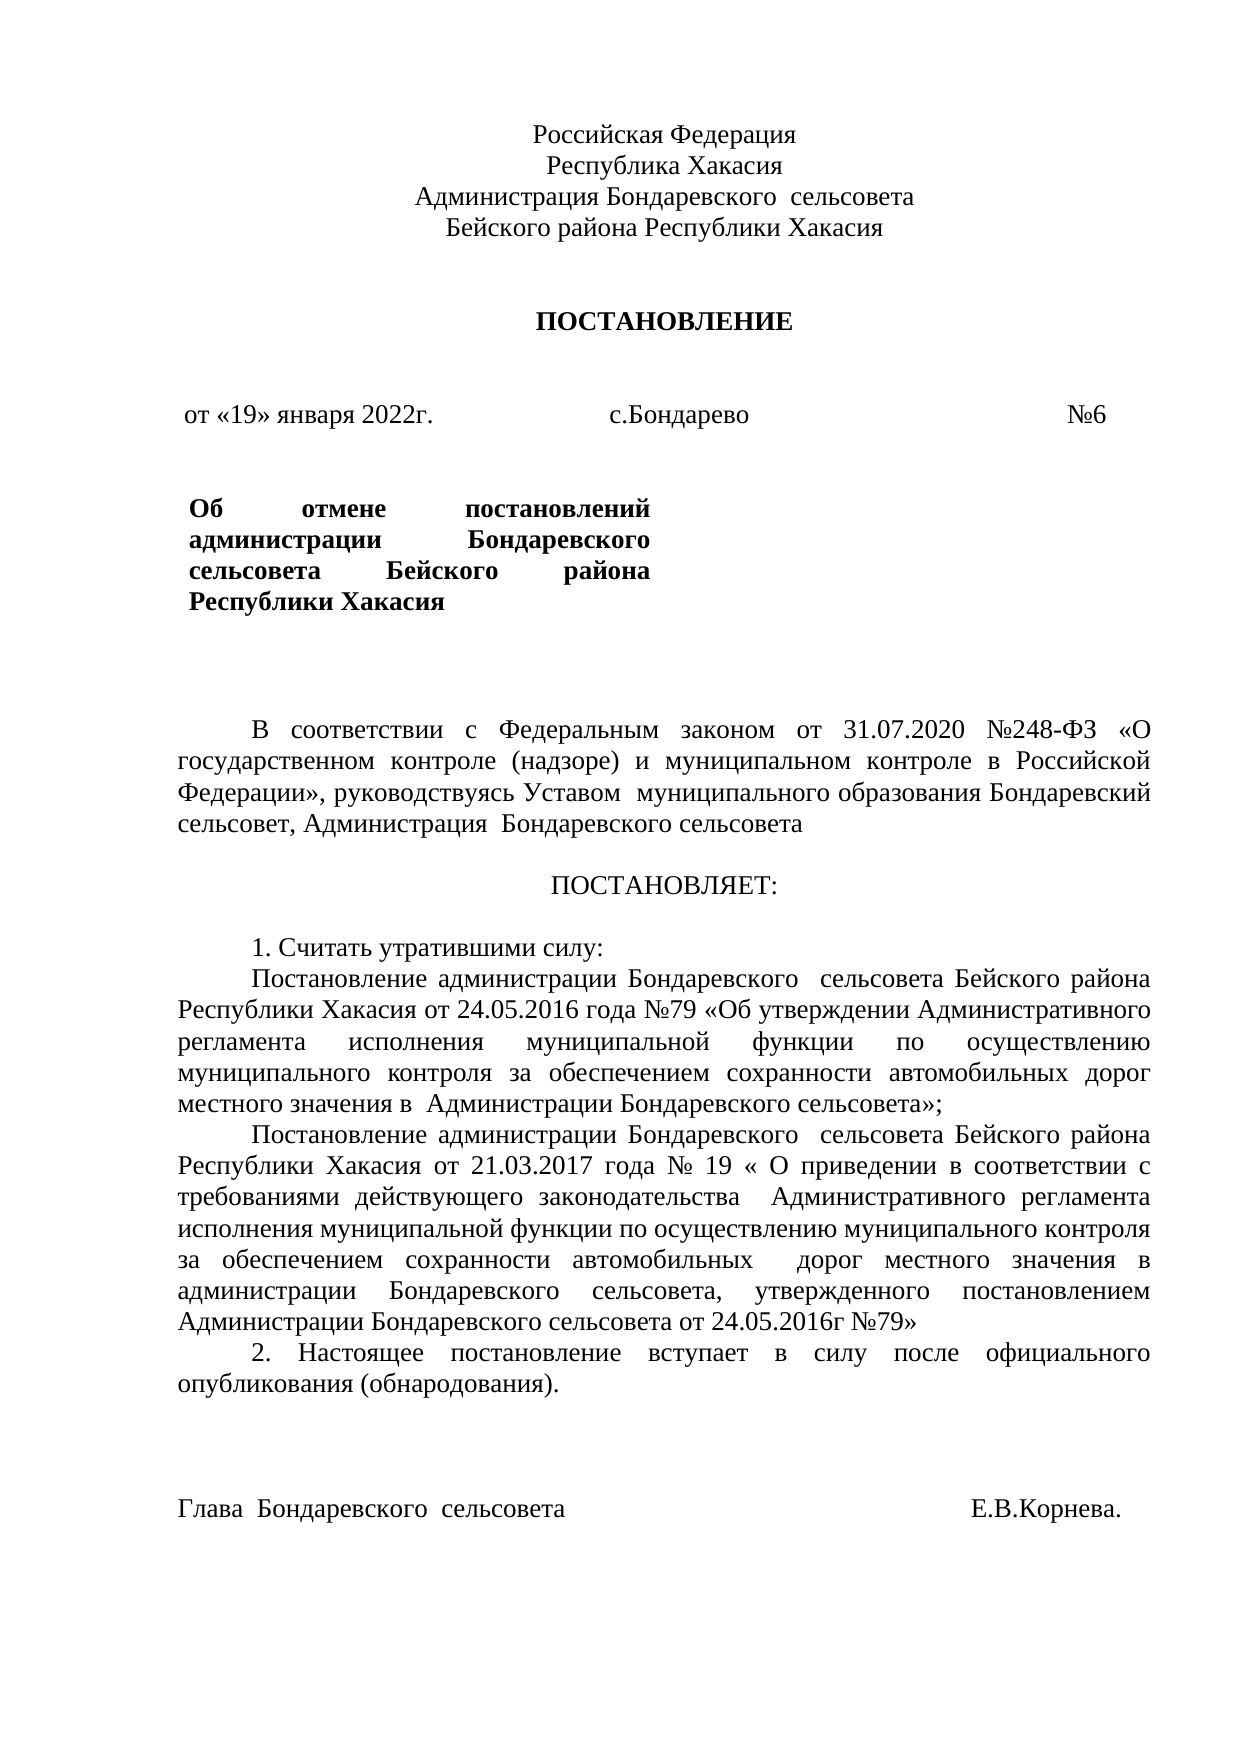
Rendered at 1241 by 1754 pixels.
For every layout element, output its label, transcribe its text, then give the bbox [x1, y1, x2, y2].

table_header Об отмене постановлений администрации Бондаревского сельсовета Бейского района Республики Хакасия [177, 492, 662, 682]
text Российская Федерация [177, 118, 1152, 149]
text ПОСТАНОВЛЯЕТ: [177, 869, 1152, 900]
text Администрация Бондаревского сельсовета [177, 180, 1152, 212]
text Глава Бондаревского сельсовета Е.В.Корнева. [177, 1492, 1152, 1523]
text 1. Считать утратившими силу: [177, 931, 1152, 962]
text В соответствии с Федеральным законом от 31.07.2020 №248-ФЗ «О государственном контроле (надзоре) и муниципальном контроле в Российской Федерации», руководствуясь Уставом муниципального образования Бондаревский сельсовет, Администрация Бондаревского сельсовета [177, 713, 1152, 838]
text Бейского района Республики Хакасия [177, 212, 1152, 243]
text Постановление администрации Бондаревского сельсовета Бейского района Республики Хакасия от 21.03.2017 года № 19 « О приведении в соответствии с требованиями действующего законодательства Административного регламента исполнения муниципальной функции по осуществлению муниципального контроля за обеспечением сохранности автомобильных дорог местного значения в администрации Бондаревского сельсовета, утвержденного постановлением Администрации Бондаревского сельсовета от 24.05.2016г №79» [177, 1118, 1152, 1336]
text ПОСТАНОВЛЕНИЕ [177, 305, 1152, 336]
text от «19» января 2022г. с.Бондарево №6 [177, 398, 1152, 429]
text Постановление администрации Бондаревского сельсовета Бейского района Республики Хакасия от 24.05.2016 года №79 «Об утверждении Административного регламента исполнения муниципальной функции по осуществлению муниципального контроля за обеспечением сохранности автомобильных дорог местного значения в Администрации Бондаревского сельсовета»; [177, 962, 1152, 1118]
text Республика Хакасия [177, 149, 1152, 180]
text 2. Настоящее постановление вступает в силу после официального опубликования (обнародования). [177, 1336, 1152, 1398]
